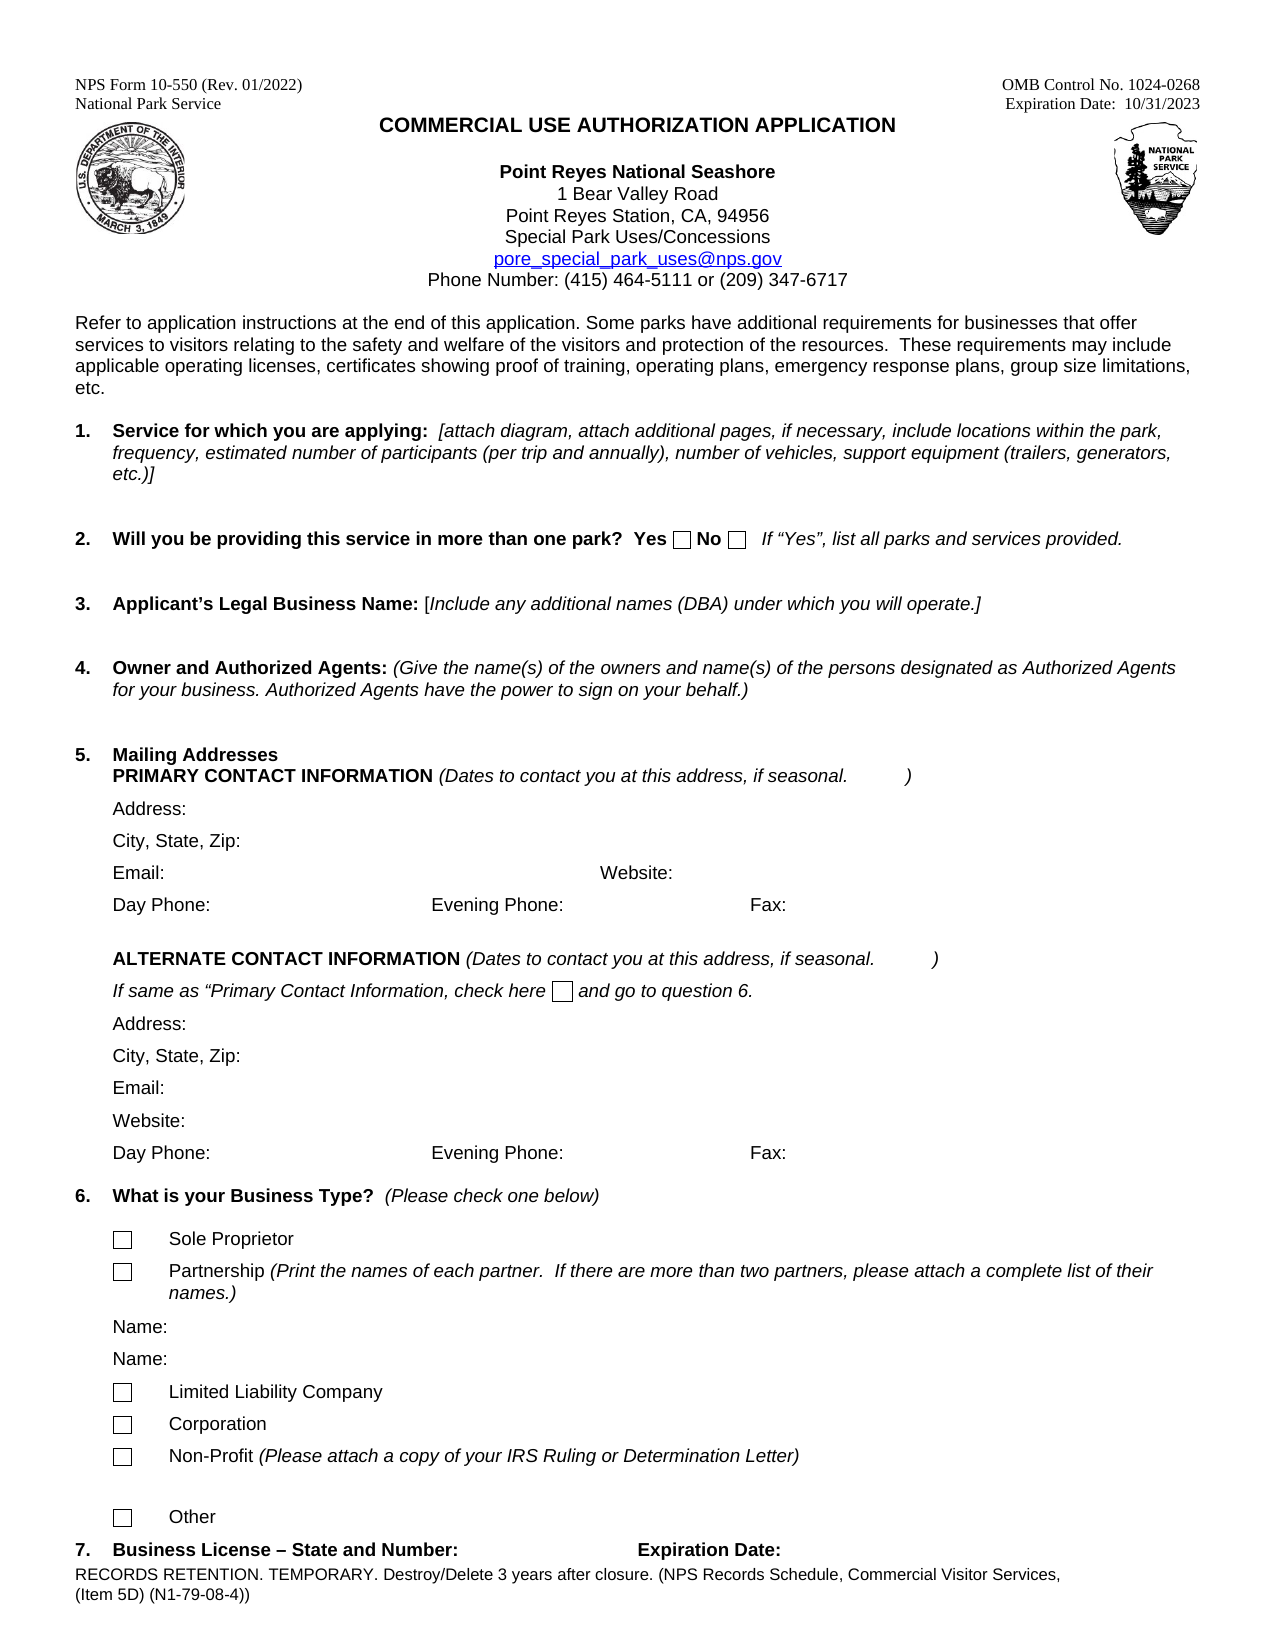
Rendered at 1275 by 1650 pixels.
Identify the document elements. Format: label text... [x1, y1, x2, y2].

text Website: [112, 1109, 1200, 1131]
text Email: [112, 1077, 1200, 1099]
text Refer to application instructions at the end of this application. Some parks have additional requirements for businesses that offer services to visitors relating to the safety and welfare of the visitors and protection of the resources. These requirements may include applicable operating licenses, certificates showing proof of training, operating plans, emergency response plans, group size limitations, etc. [75, 312, 1200, 398]
text Non-Profit (Please attach a copy of your IRS Ruling or Determination Letter) [112, 1445, 1200, 1467]
text 5. Mailing Addresses [75, 743, 1200, 765]
text 1. Service for which you are applying: [attach diagram, attach additional pages, if necessary, include locations within the park, frequency, estimated number of participants (per trip and annually), number of vehicles, support equipment (trailers, generators, etc.)] [75, 420, 1200, 485]
text 4. Owner and Authorized Agents: (Give the name(s) of the owners and name(s) of the persons designated as Authorized Agents for your business. Authorized Agents have the power to sign on your behalf.) [75, 657, 1200, 700]
text Address: [112, 1013, 1200, 1034]
text PRIMARY CONTACT INFORMATION (Dates to contact you at this address, if seasonal. ) [75, 765, 1200, 787]
text 7. Business License – State and Number: Expiration Date: [75, 1538, 1200, 1560]
text Other [112, 1506, 1200, 1528]
text Address: [75, 797, 1200, 819]
text 2. Will you be providing this service in more than one park? Yes No If “Yes”, list all parks and services provided. [75, 528, 1200, 549]
text Day Phone: Evening Phone: Fax: [112, 1142, 1200, 1163]
text Name: [56, 1316, 1200, 1337]
text Limited Liability Company [112, 1381, 1200, 1402]
text City, State, Zip: [112, 1045, 1200, 1066]
text 3. Applicant’s Legal Business Name: [Include any additional names (DBA) under which you will operate.] [75, 592, 1200, 614]
text 6. What is your Business Type? (Please check one below) [75, 1185, 1200, 1206]
picture [75, 122, 185, 232]
text Corporation [112, 1413, 1200, 1434]
text Sole Proprietor [112, 1228, 1200, 1249]
text City, State, Zip: [75, 829, 1200, 851]
text If same as “Primary Contact Information, check here and go to question 6. [112, 980, 1200, 1002]
text Name: [56, 1348, 1200, 1370]
picture [1112, 122, 1197, 232]
text Partnership (Print the names of each partner. If there are more than two partners, please attach a complete list of their names.) [112, 1260, 1200, 1303]
text Email: Website: [75, 862, 1200, 883]
text ALTERNATE CONTACT INFORMATION (Dates to contact you at this address, if seasonal. ) [112, 948, 1200, 969]
text Day Phone: Evening Phone: Fax: [75, 894, 1200, 916]
